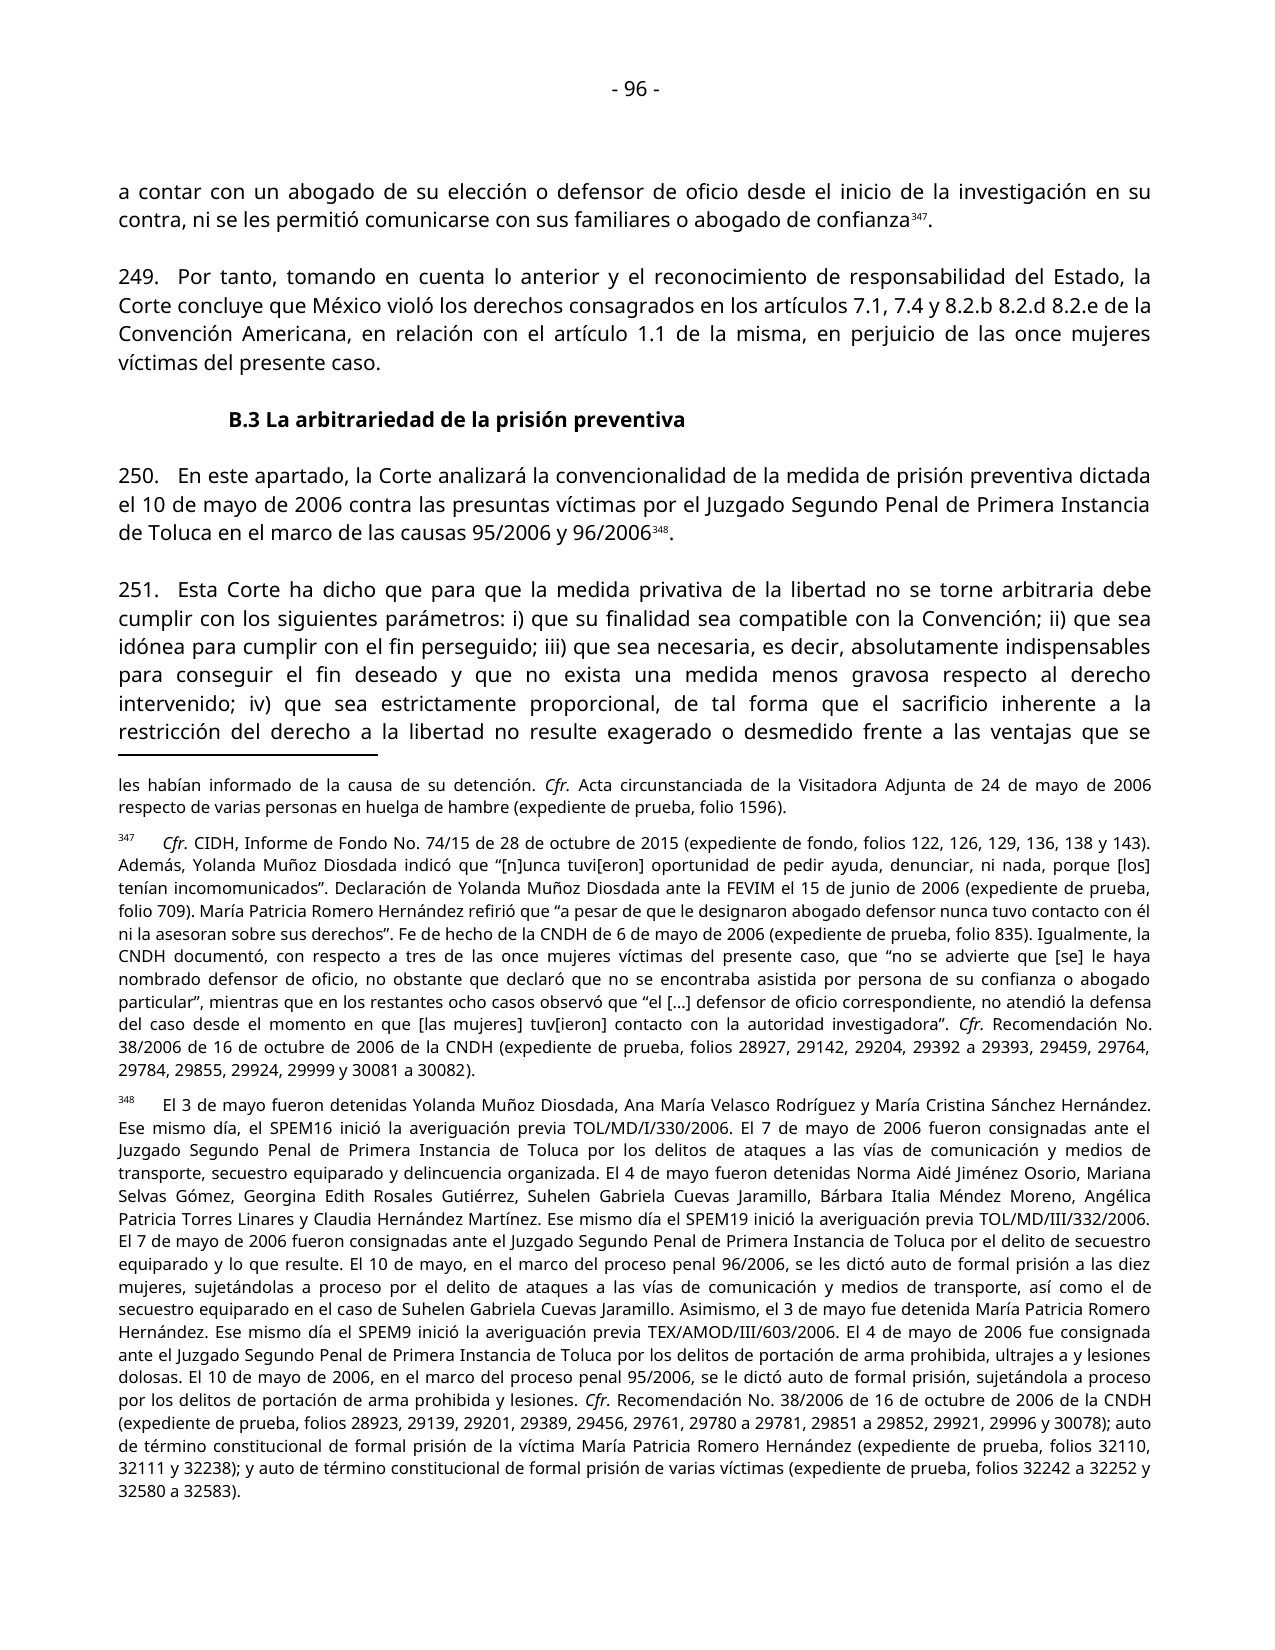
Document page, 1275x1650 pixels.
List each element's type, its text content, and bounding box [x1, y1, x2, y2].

text Por tanto, tomando en cuenta lo anterior y el reconocimiento de responsabilidad del Estado, la Corte concluye que México violó los derechos consagrados en los artículos 7.1, 7.4 y 8.2.b 8.2.d 8.2.e de la Convención Americana, en relación con el artículo 1.1 de la misma, en perjuicio de las once mujeres víctimas del presente caso. [118, 262, 1153, 376]
text En este apartado, la Corte analizará la convencionalidad de la medida de prisión preventiva dictada el 10 de mayo de 2006 contra las presuntas víctimas por el Juzgado Segundo Penal de Primera Instancia de Toluca en el marco de las causas 95/2006 y 96/2006. [118, 462, 1153, 547]
subtitle B.3 La arbitrariedad de la prisión preventiva [228, 405, 1153, 433]
text En el presente caso, el Estado reconoció la violación de sus obligaciones derivadas de los artículos 7.4, 8.2.b, 8.2.d y 8.2.e de la Convención, en perjuicio de las once mujeres detenidas en este caso. En efecto, surge de los hechos reconocidos y de las declaraciones de las víctimas que no fueron informadas de los motivos de su detención o de las acusaciones en su contra. Tampoco se les garantizó el derecho a contar con un abogado de su elección o defensor de oficio desde el inicio de la investigación en su contra, ni se les permitió comunicarse con sus familiares o abogado de confianza. [118, 177, 1153, 234]
text Esta Corte ha dicho que para que la medida privativa de la libertad no se torne arbitraria debe cumplir con los siguientes parámetros: i) que su finalidad sea compatible con la Convención; ii) que sea idónea para cumplir con el fin perseguido; iii) que sea necesaria, es decir, absolutamente indispensables para conseguir el fin deseado y que no exista una medida menos gravosa respecto al derecho intervenido; iv) que sea estrictamente proporcional, de tal forma que el sacrificio inherente a la restricción del derecho a la libertad no resulte exagerado o desmedido frente a las ventajas que se obtienen mediante tal restricción y el cumplimiento de la finalidad perseguida, y v) cualquier restricción a la libertad que no contenga una motivación suficiente que permita evaluar si se ajusta a las condiciones señaladas será arbitraria y, por tanto, violará el artículo 7.3 de la Convención. Asimismo, la Corte reitera que la privación de libertad del imputado sólo debe tener como fin legítimo el asegurar que el acusado no impedirá el desarrollo del procedimiento ni eludirá la acción de la justicia. El peligro procesal no se presume, sino que debe realizarse la verificación del mismo en cada caso, fundado en circunstancias objetivas y ciertas del caso concreto. [118, 575, 1153, 746]
